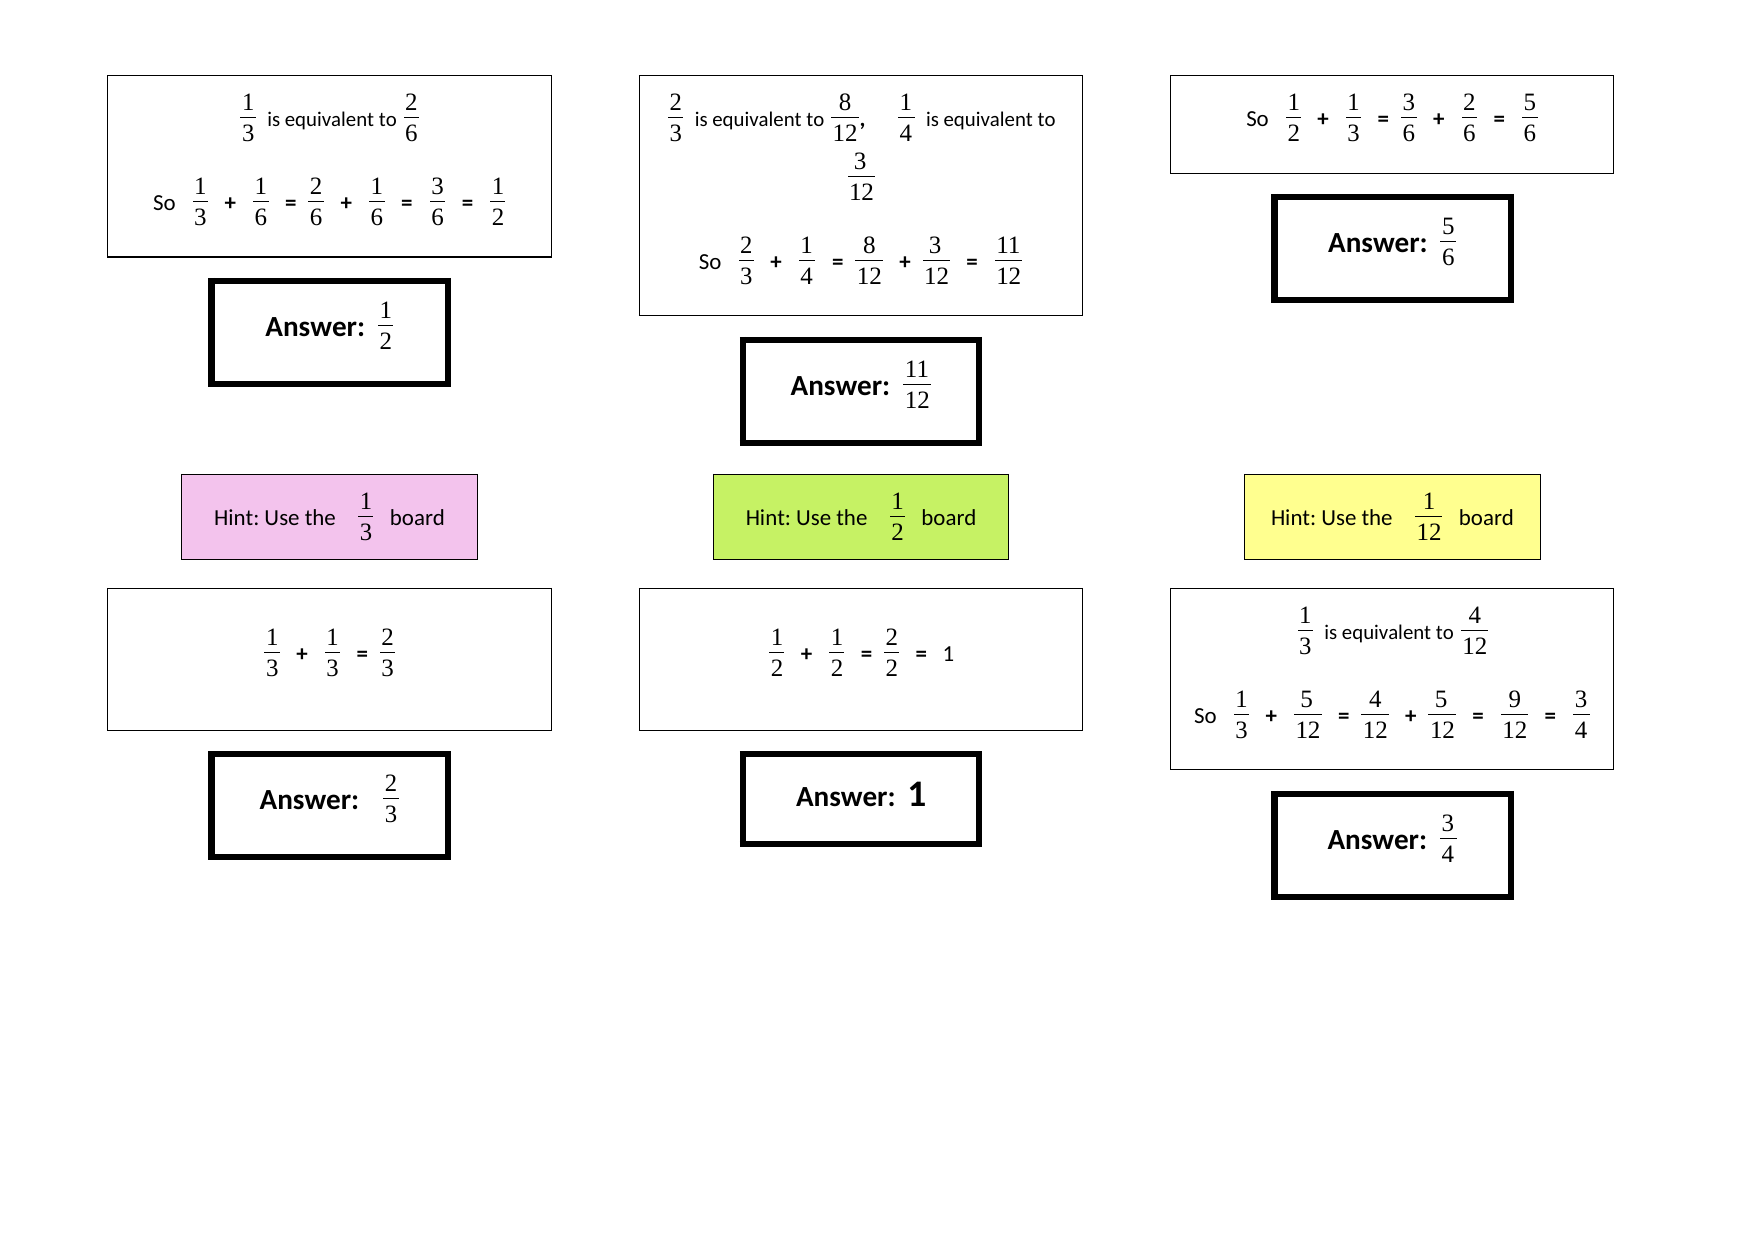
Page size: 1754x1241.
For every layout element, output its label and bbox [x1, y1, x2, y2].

table_header [64, 75, 595, 446]
table_header [1127, 75, 1658, 446]
table_cell [595, 446, 1127, 900]
table_cell [1127, 446, 1658, 900]
table_header [595, 75, 1127, 446]
table_cell [64, 446, 595, 900]
